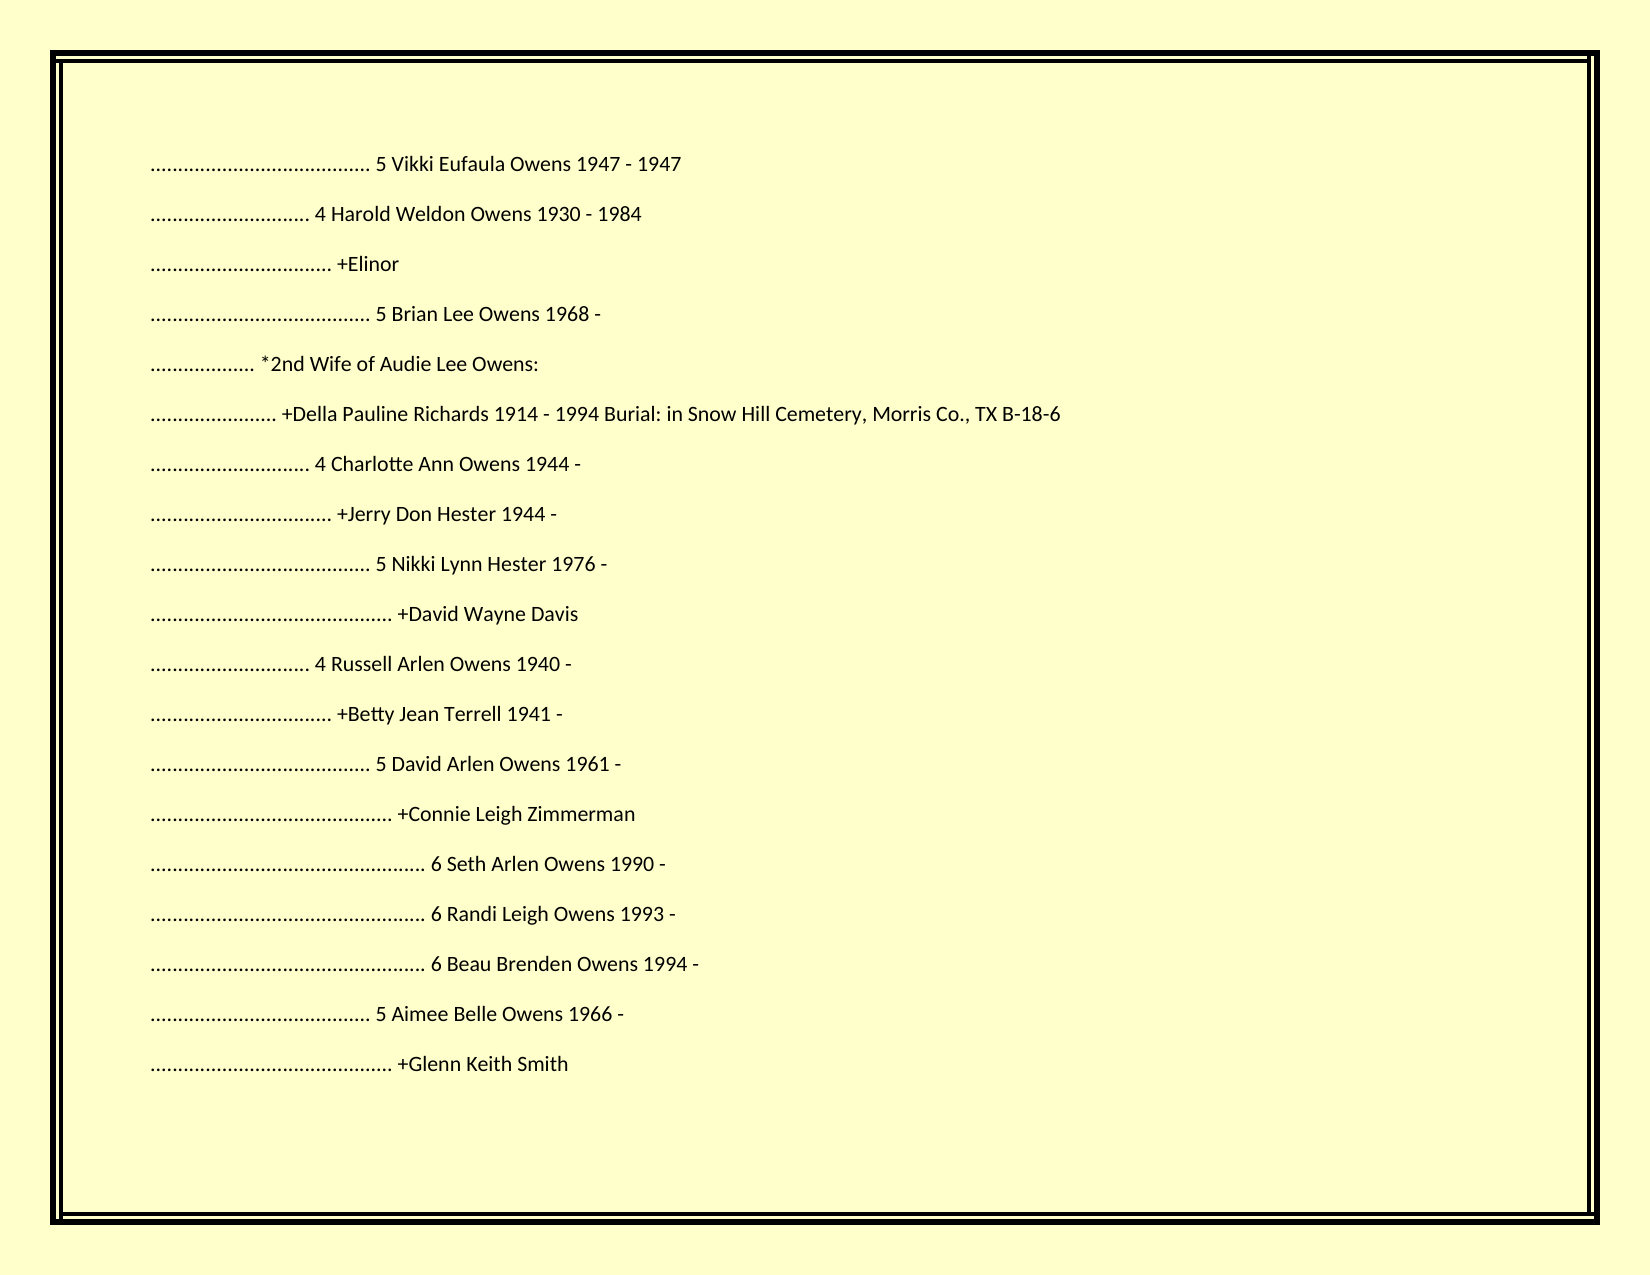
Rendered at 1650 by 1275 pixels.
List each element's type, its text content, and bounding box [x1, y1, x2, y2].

text ............................. 4 Charlotte Ann Owens 1944 - [150, 450, 1500, 477]
text .................................................. 6 Randi Leigh Owens 1993 - [150, 900, 1500, 927]
text ................................. +Jerry Don Hester 1944 - [150, 500, 1500, 527]
text ........................................ 5 Brian Lee Owens 1968 - [150, 300, 1500, 327]
text ............................................ +Glenn Keith Smith [150, 1050, 1500, 1077]
text ............................. 4 Harold Weldon Owens 1930 - 1984 [150, 200, 1500, 227]
text ........................................ 5 Nikki Lynn Hester 1976 - [150, 550, 1500, 577]
text ................................. +Betty Jean Terrell 1941 - [150, 700, 1500, 727]
text ........................................ 5 Vikki Eufaula Owens 1947 - 1947 [150, 150, 1500, 177]
text ............................. 4 Russell Arlen Owens 1940 - [150, 650, 1500, 677]
text ............................................ +Connie Leigh Zimmerman [150, 800, 1500, 827]
text ................... *2nd Wife of Audie Lee Owens: [150, 350, 1500, 377]
text ....................... +Della Pauline Richards 1914 - 1994 Burial: in Snow Hill Cemetery, Morris Co., TX B-18-6 [150, 400, 1500, 427]
text ............................................ +David Wayne Davis [150, 600, 1500, 627]
text .................................................. 6 Seth Arlen Owens 1990 - [150, 850, 1500, 877]
text .................................................. 6 Beau Brenden Owens 1994 - [150, 950, 1500, 977]
text ........................................ 5 Aimee Belle Owens 1966 - [150, 1000, 1500, 1027]
text ........................................ 5 David Arlen Owens 1961 - [150, 750, 1500, 777]
text ................................. +Elinor [150, 250, 1500, 277]
